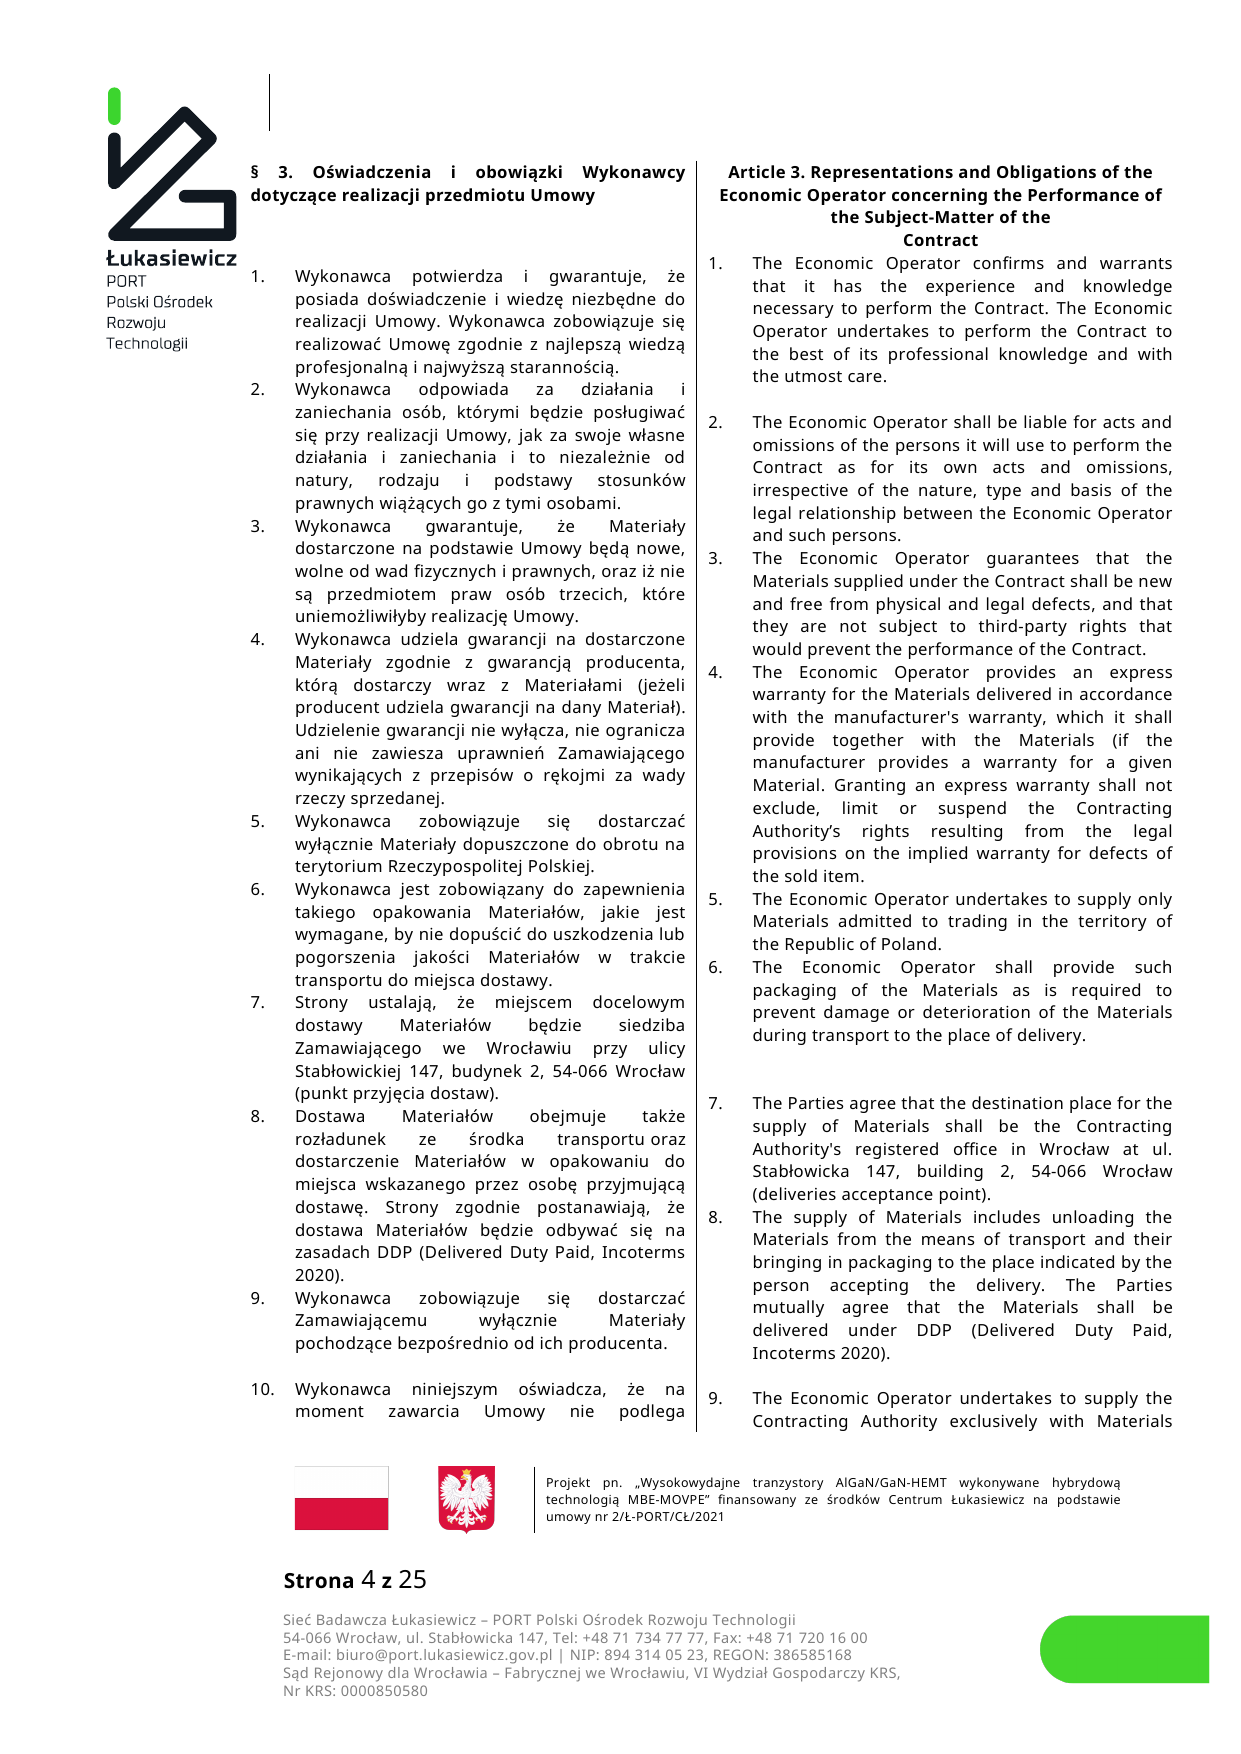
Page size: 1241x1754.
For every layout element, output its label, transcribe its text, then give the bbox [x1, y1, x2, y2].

picture [294, 1466, 495, 1534]
picture [1036, 1611, 1239, 1752]
